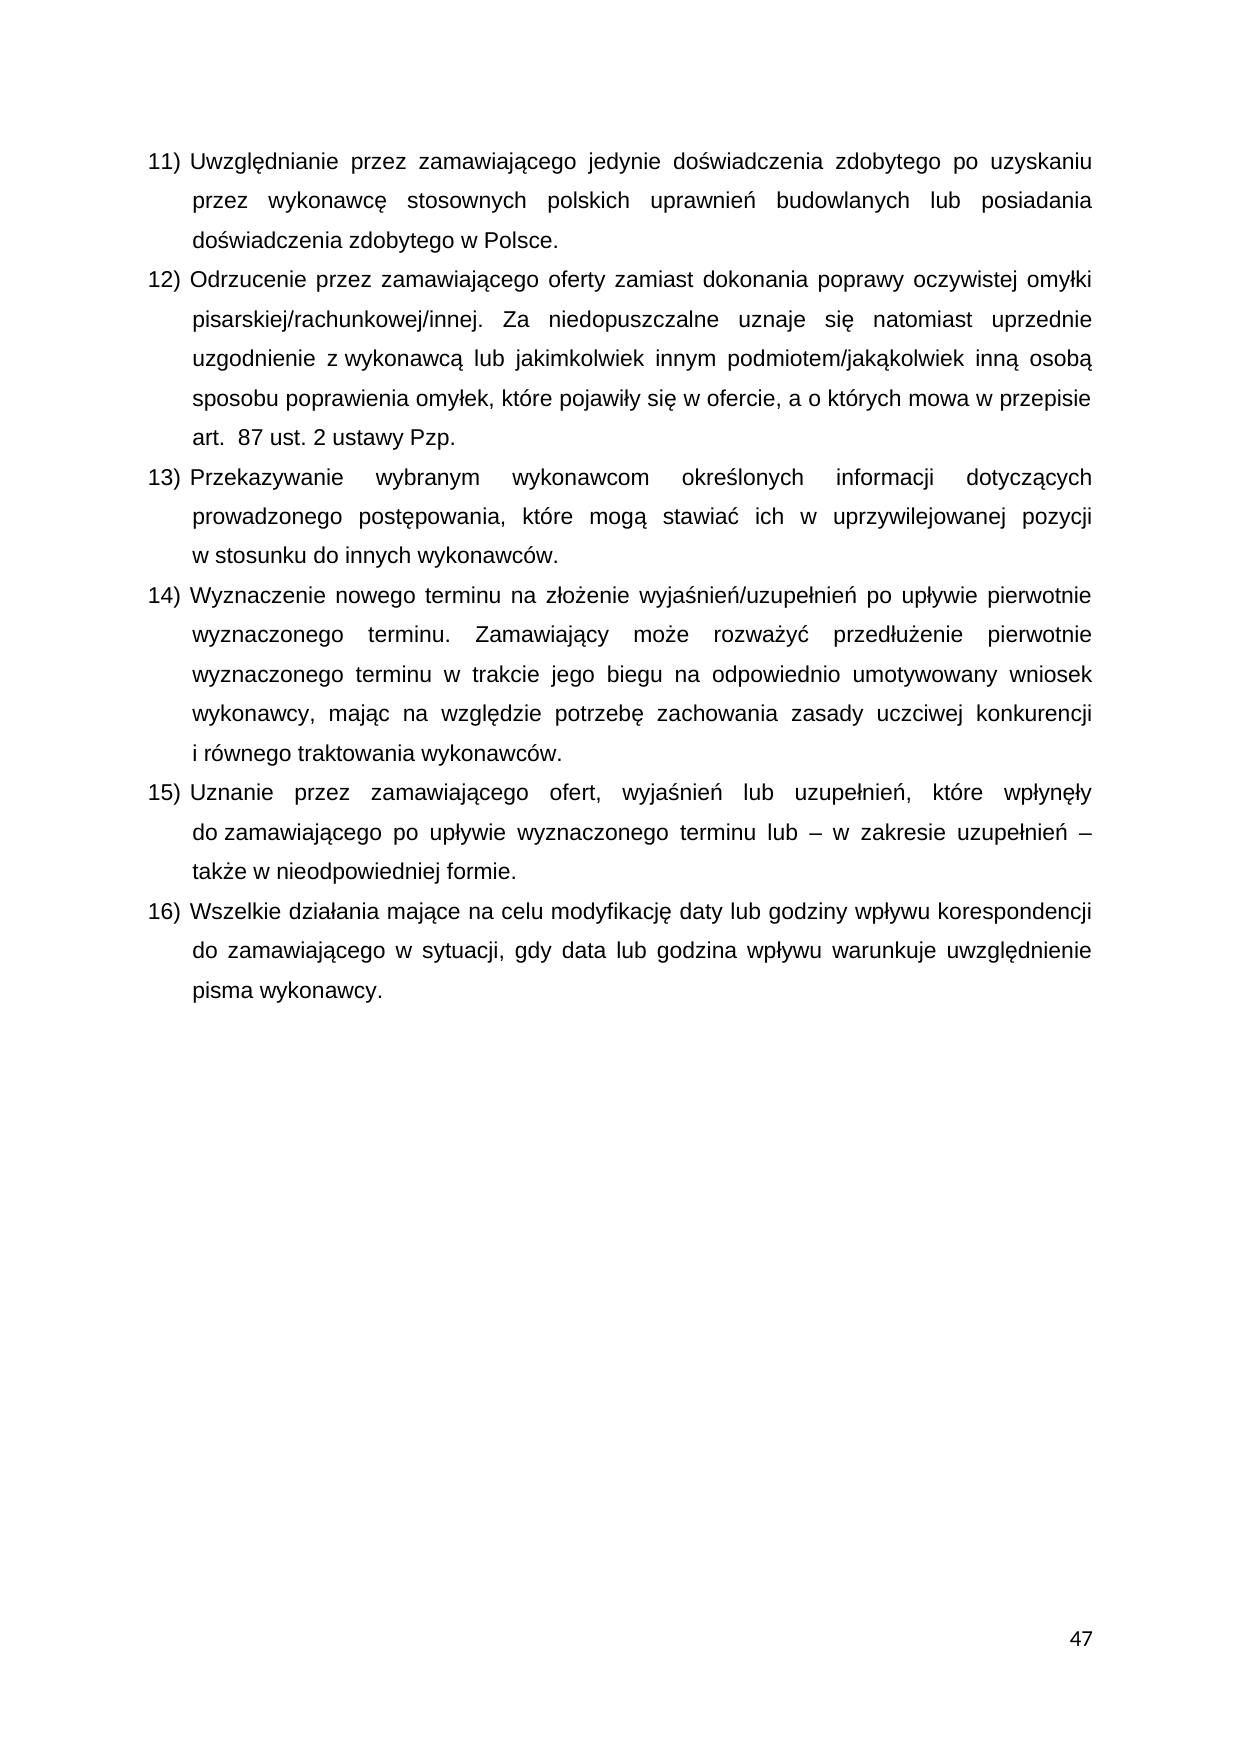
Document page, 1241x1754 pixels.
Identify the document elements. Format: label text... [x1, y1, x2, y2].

list Wszelkie działania mające na celu modyfikację daty lub godziny wpływu korespondencji do zamawiającego w sytuacji, gdy data lub godzina wpływu warunkuje uwzględnienie pisma wykonawcy. [148, 898, 1093, 1003]
list Wyznaczenie nowego terminu na złożenie wyjaśnień/uzupełnień po upływie pierwotnie wyznaczonego terminu. Zamawiający może rozważyć przedłużenie pierwotnie wyznaczonego terminu w trakcie jego biegu na odpowiednio umotywowany wniosek wykonawcy, mając na względzie potrzebę zachowania zasady uczciwej konkurencji i równego traktowania wykonawców. [148, 582, 1093, 766]
list Przekazywanie wybranym wykonawcom określonych informacji dotyczących prowadzonego postępowania, które mogą stawiać ich w uprzywilejowanej pozycji w stosunku do innych wykonawców. [148, 463, 1093, 569]
list Uwzględnianie przez zamawiającego jedynie doświadczenia zdobytego po uzyskaniu przez wykonawcę stosownych polskich uprawnień budowlanych lub posiadania doświadczenia zdobytego w Polsce. [148, 148, 1093, 253]
list Odrzucenie przez zamawiającego oferty zamiast dokonania poprawy oczywistej omyłki pisarskiej/rachunkowej/innej. Za niedopuszczalne uznaje się natomiast uprzednie uzgodnienie z wykonawcą lub jakimkolwiek innym podmiotem/jakąkolwiek inną osobą sposobu poprawienia omyłek, które pojawiły się w ofercie, a o których mowa w przepisie art. 87 ust. 2 ustawy Pzp. [148, 266, 1093, 450]
list Uznanie przez zamawiającego ofert, wyjaśnień lub uzupełnień, które wpłynęły do zamawiającego po upływie wyznaczonego terminu lub – w zakresie uzupełnień – także w nieodpowiedniej formie. [148, 779, 1093, 884]
